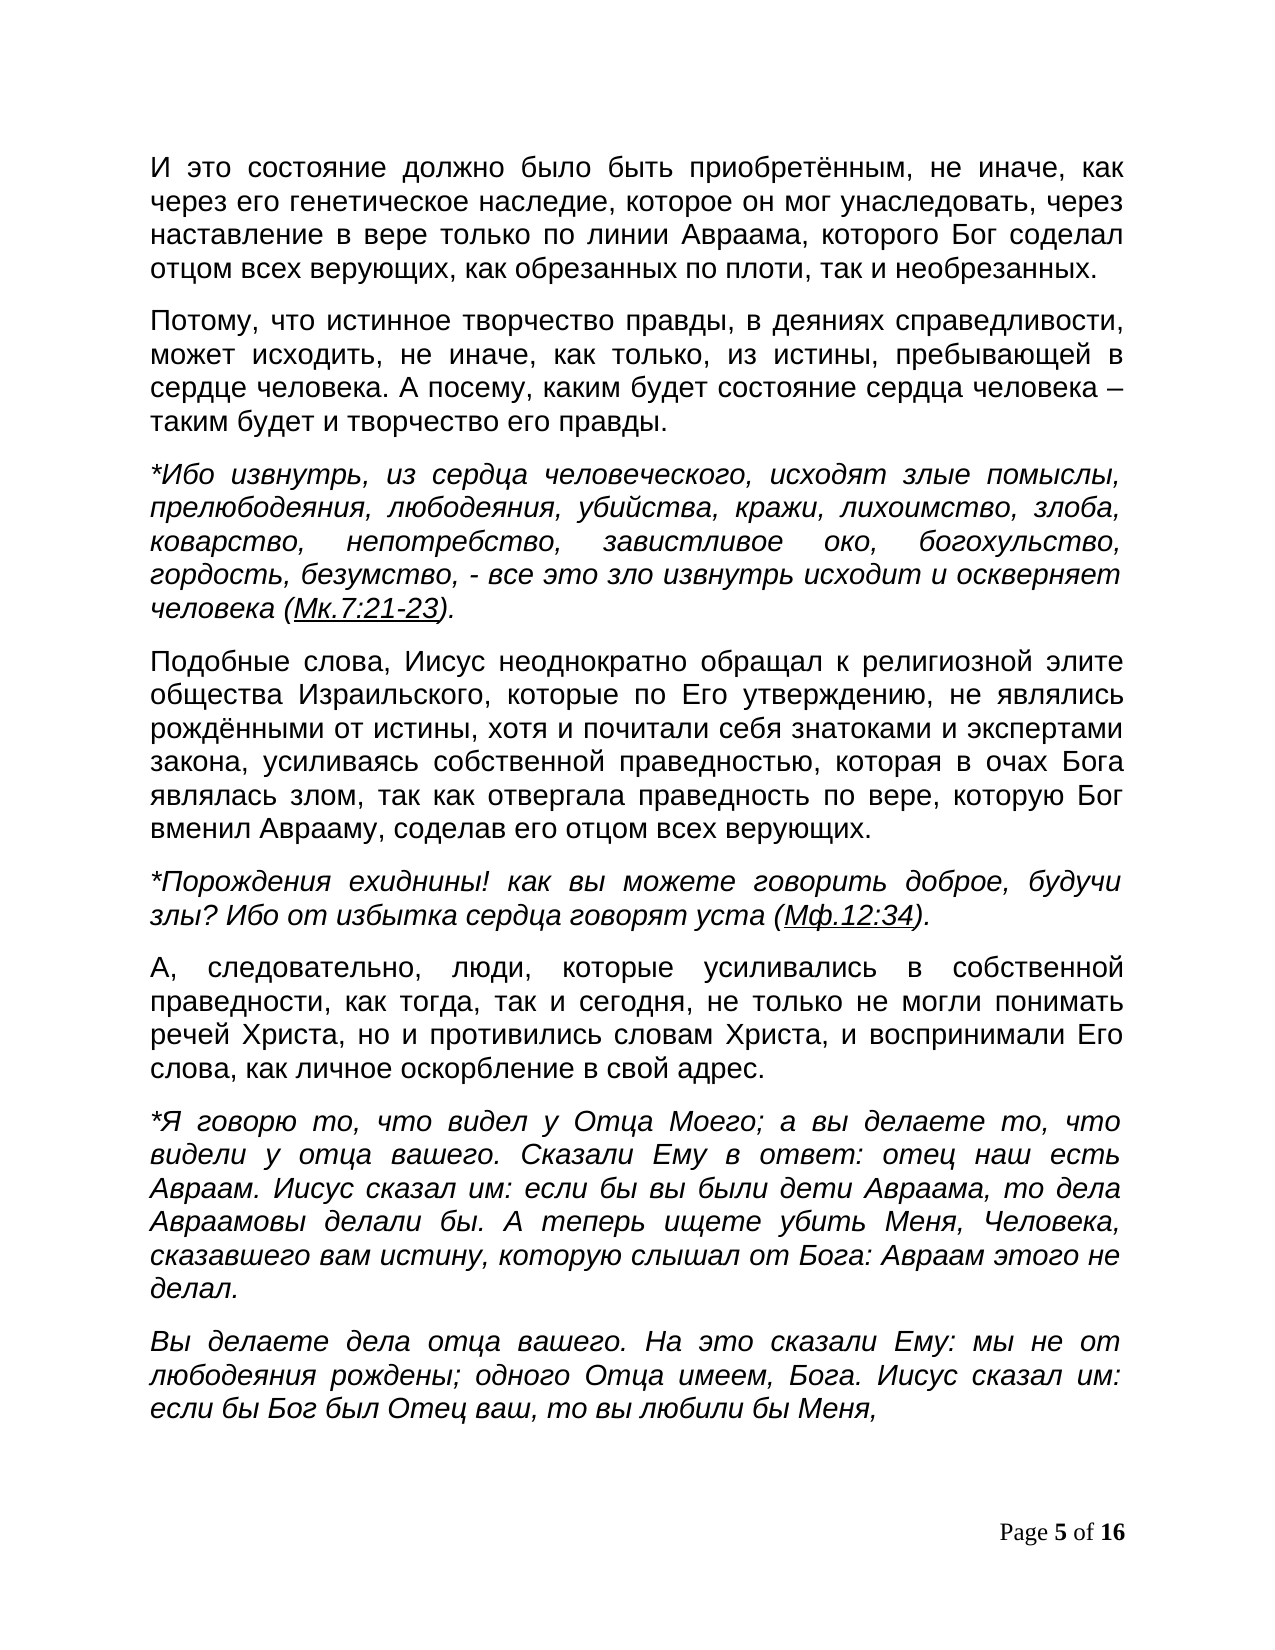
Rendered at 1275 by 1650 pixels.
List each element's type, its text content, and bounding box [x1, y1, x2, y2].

text И это состояние должно было быть приобретённым, не иначе, как через его генетическое наследие, которое он мог унаследовать, через наставление в вере только по линии Авраама, которого Бог соделал отцом всех верующих, как обрезанных по плоти, так и необрезанных. [150, 150, 1125, 284]
text А, следовательно, люди, которые усиливались в собственной праведности, как тогда, так и сегодня, не только не могли понимать речей Христа, но и противились словам Христа, и воспринимали Его слова, как личное оскорбление в свой адрес. [150, 950, 1125, 1084]
text *Я говорю то, что видел у Отца Моего; а вы делаете то, что видели у отца вашего. Сказали Ему в ответ: отец наш есть Авраам. Иисус сказал им: если бы вы были дети Авраама, то дела Авраамовы делали бы. А теперь ищете убить Меня, Человека, сказавшего вам истину, которую слышал от Бога: Авраам этого не делал. [150, 1103, 1125, 1305]
text Подобные слова, Иисус неоднократно обращал к религиозной элите общества Израильского, которые по Его утверждению, не являлись рождёнными от истины, хотя и почитали себя знатоками и экспертами закона, усиливаясь собственной праведностью, которая в очах Бога являлась злом, так как отвергала праведность по вере, которую Бог вменил Аврааму, соделав его отцом всех верующих. [150, 643, 1125, 845]
text *Порождения ехиднины! как вы можете говорить доброе, будучи злы? Ибо от избытка сердца говорят уста (Мф.12:34). [150, 864, 1125, 931]
text Вы делаете дела отца вашего. На это сказали Ему: мы не от любодеяния рождены; одного Отца имеем, Бога. Иисус сказал им: если бы Бог был Отец ваш, то вы любили бы Меня, [150, 1324, 1125, 1424]
text *Ибо извнутрь, из сердца человеческого, исходят злые помыслы, прелюбодеяния, любодеяния, убийства, кражи, лихоимство, злоба, коварство, непотребство, завистливое око, богохульство, гордость, безумство, - все это зло извнутрь исходит и оскверняет человека (Мк.7:21-23). [150, 457, 1125, 624]
text Потому, что истинное творчество правды, в деяниях справедливости, может исходить, не иначе, как только, из истины, пребывающей в сердце человека. А посему, каким будет состояние сердца человека – таким будет и творчество его правды. [150, 303, 1125, 437]
